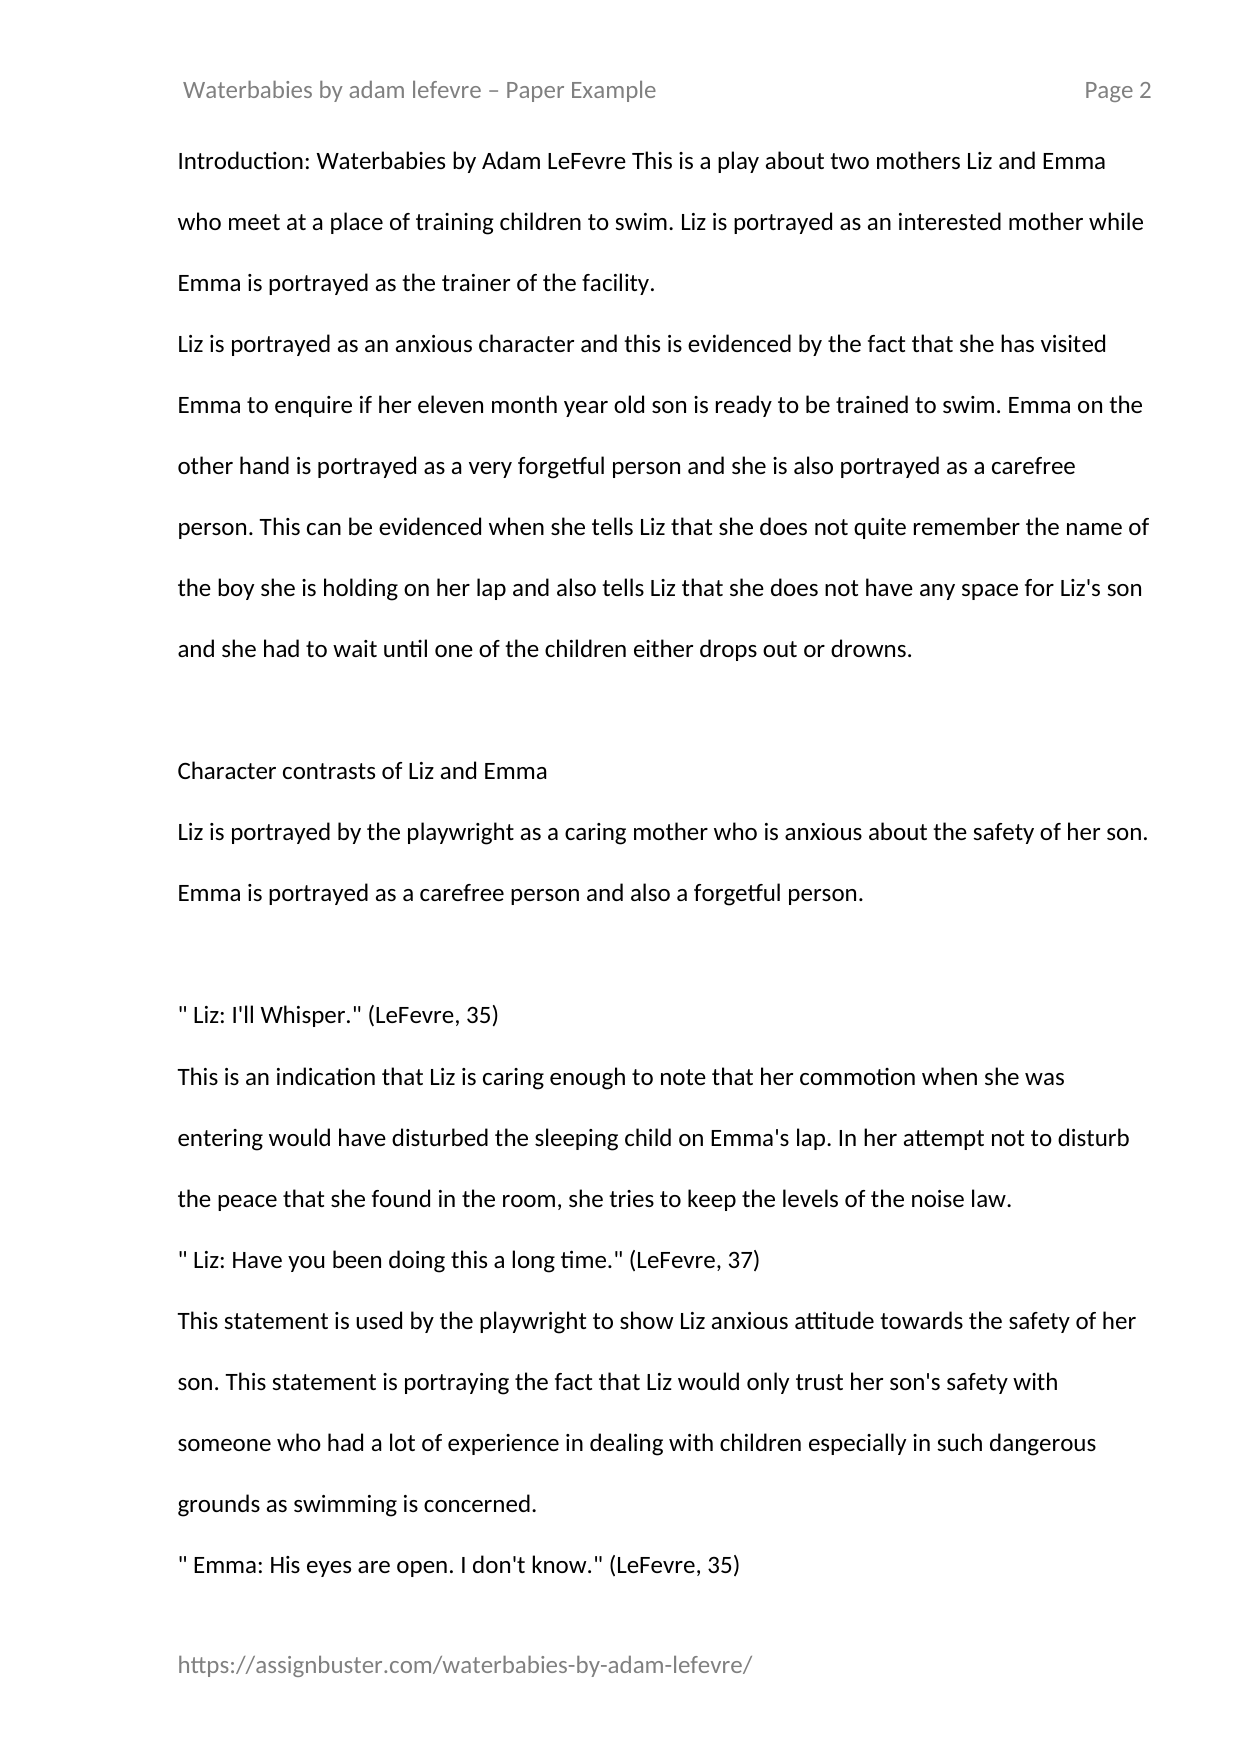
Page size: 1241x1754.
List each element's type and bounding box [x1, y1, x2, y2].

text [177, 145, 1152, 1579]
